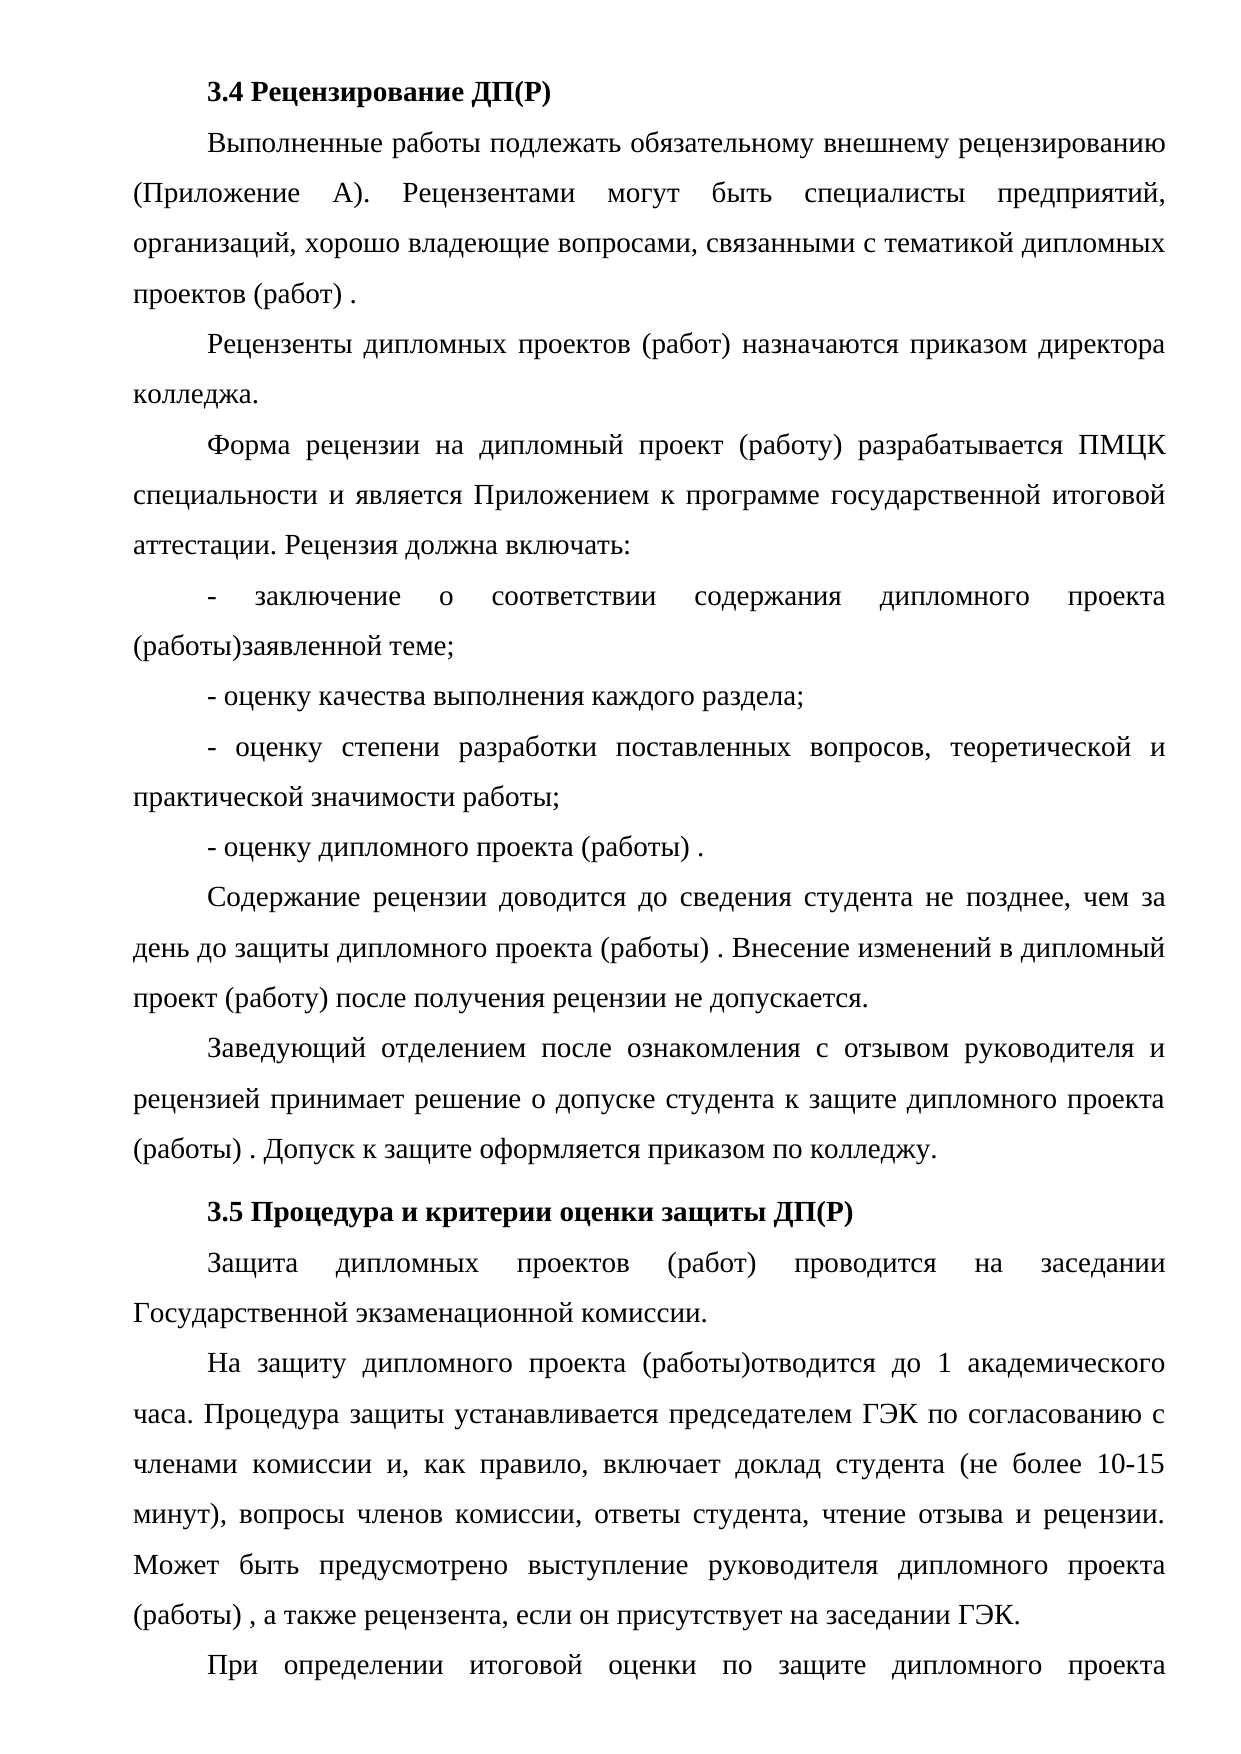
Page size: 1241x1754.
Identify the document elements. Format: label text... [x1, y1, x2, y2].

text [133, 1647, 1166, 1681]
subtitle 3.5 Процедура и критерии оценки защиты ДП(Р) [133, 1194, 1166, 1227]
text Выполненные работы подлежать обязательному внешнему рецензированию (Приложение А). Рецензентами могут быть специалисты предприятий, организаций, хорошо владеющие вопросами, связанными с тематикой дипломных проектов (работ) . [133, 125, 1166, 309]
text - оценку степени разработки поставленных вопросов, теоретической и практической значимости работы; [133, 729, 1166, 812]
text На защиту дипломного проекта (работы)отводится до 1 академического часа. Процедура защиты устанавливается председателем ГЭК по согласованию с членами комиссии и, как правило, включает доклад студента (не более 10-15 минут), вопросы членов комиссии, ответы студента, чтение отзыва и рецензии. Может быть предусмотрено выступление руководителя дипломного проекта (работы) , а также рецензента, если он присутствует на заседании ГЭК. [133, 1346, 1166, 1631]
text - оценку дипломного проекта (работы) . [133, 829, 1166, 863]
text Форма рецензии на дипломный проект (работу) разрабатывается ПМЦК специальности и является Приложением к программе государственной итоговой аттестации. Рецензия должна включать: [133, 427, 1166, 561]
text Содержание рецензии доводится до сведения студента не позднее, чем за день до защиты дипломного проекта (работы) . Внесение изменений в дипломный проект (работу) после получения рецензии не допускается. [133, 879, 1166, 1014]
text - заключение о соответствии содержания дипломного проекта (работы)заявленной теме; [133, 578, 1166, 662]
text - оценку качества выполнения каждого раздела; [133, 678, 1166, 712]
subtitle 3.4 Рецензирование ДП(Р) [133, 74, 1166, 107]
text Рецензенты дипломных проектов (работ) назначаются приказом директора колледжа. [133, 326, 1166, 410]
text Защита дипломных проектов (работ) проводится на заседании Государственной экзаменационной комиссии. [133, 1245, 1166, 1329]
text Заведующий отделением после ознакомления с отзывом руководителя и рецензией принимает решение о допуске студента к защите дипломного проекта (работы) . Допуск к защите оформляется приказом по колледжу. [133, 1031, 1166, 1165]
